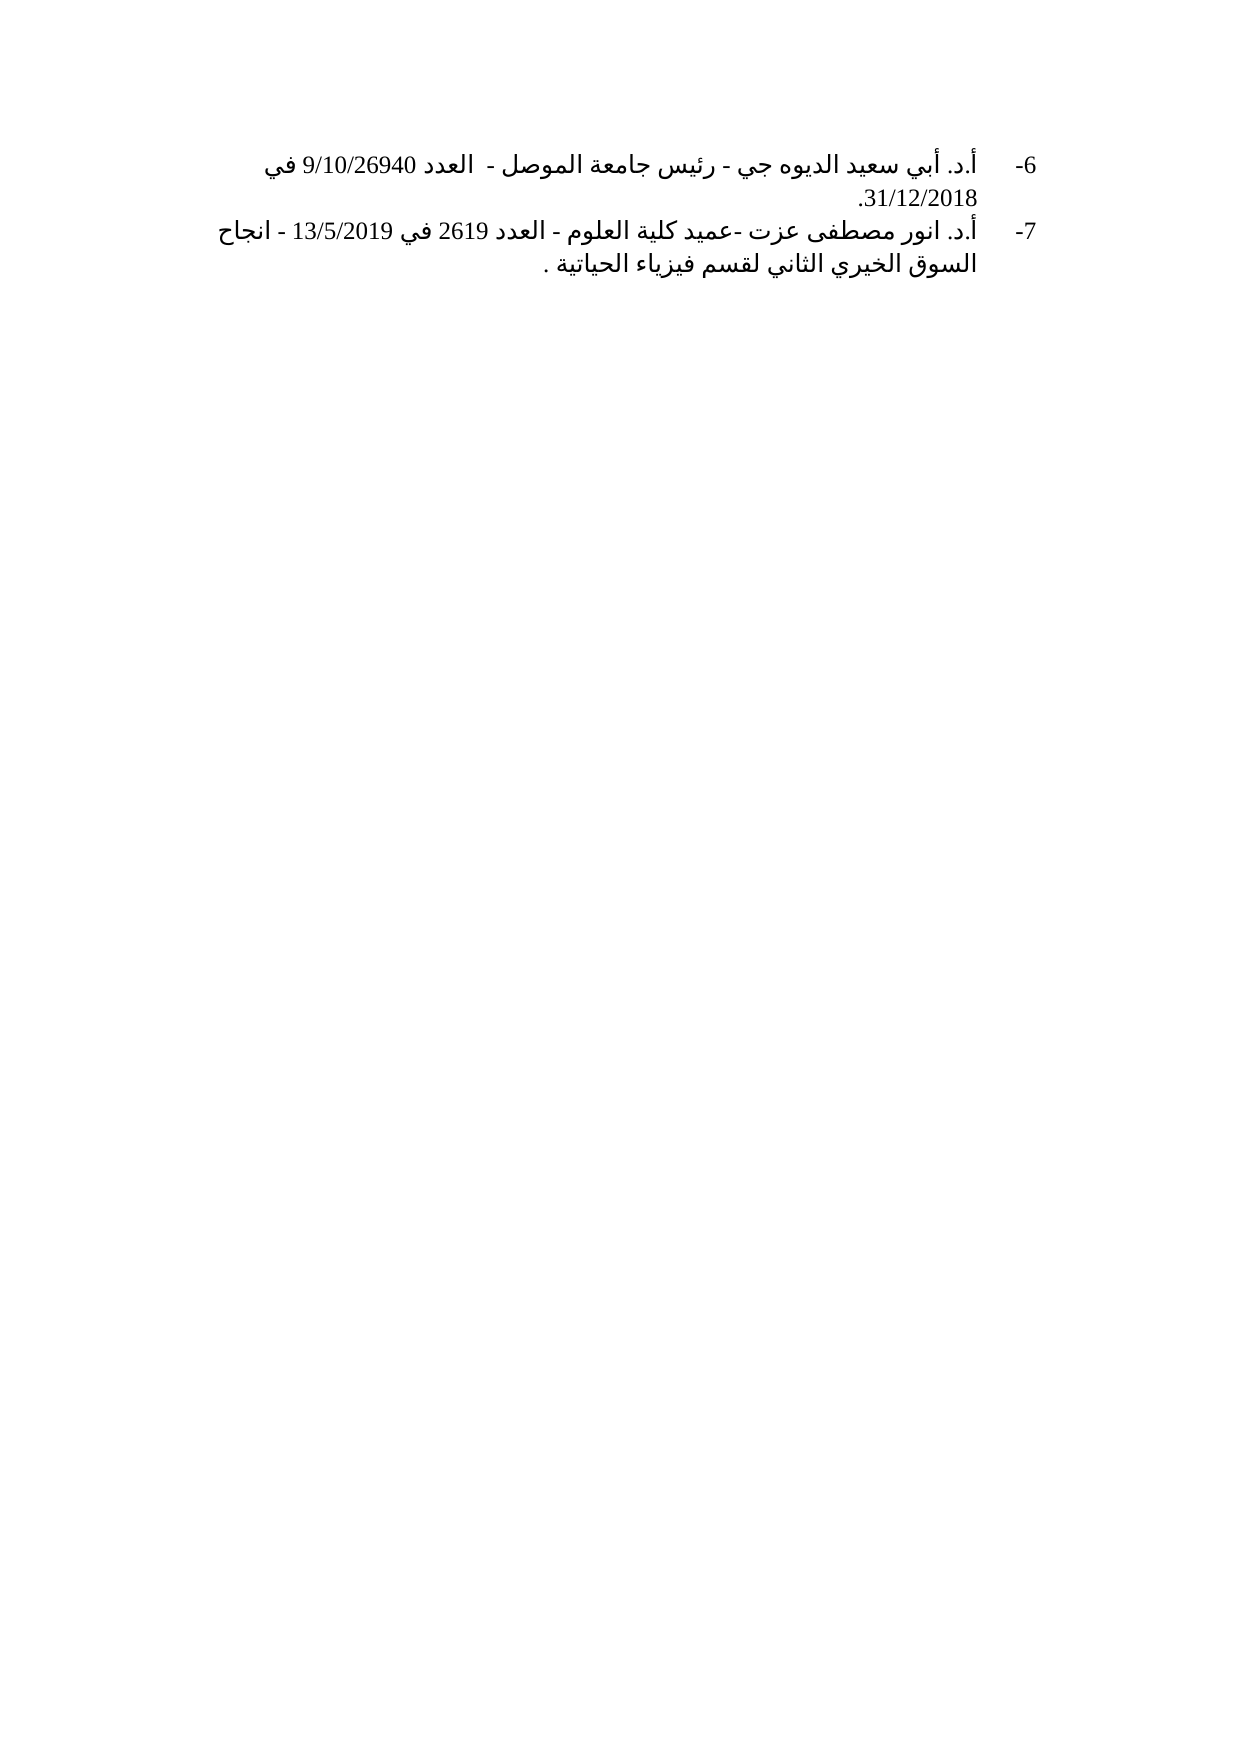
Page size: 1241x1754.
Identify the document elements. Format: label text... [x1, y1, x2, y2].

list أ.د. أبي سعيد الديوه جي - رئيس جامعة الموصل - العدد 9/10/26940 في 31/12/2018. [187, 150, 1015, 212]
list أ.د. انور مصطفى عزت -عميد كلية العلوم - العدد 2619 في 13/5/2019 - انجاح السوق الخيري الثاني لقسم فيزياء الحياتية . [187, 216, 1015, 278]
